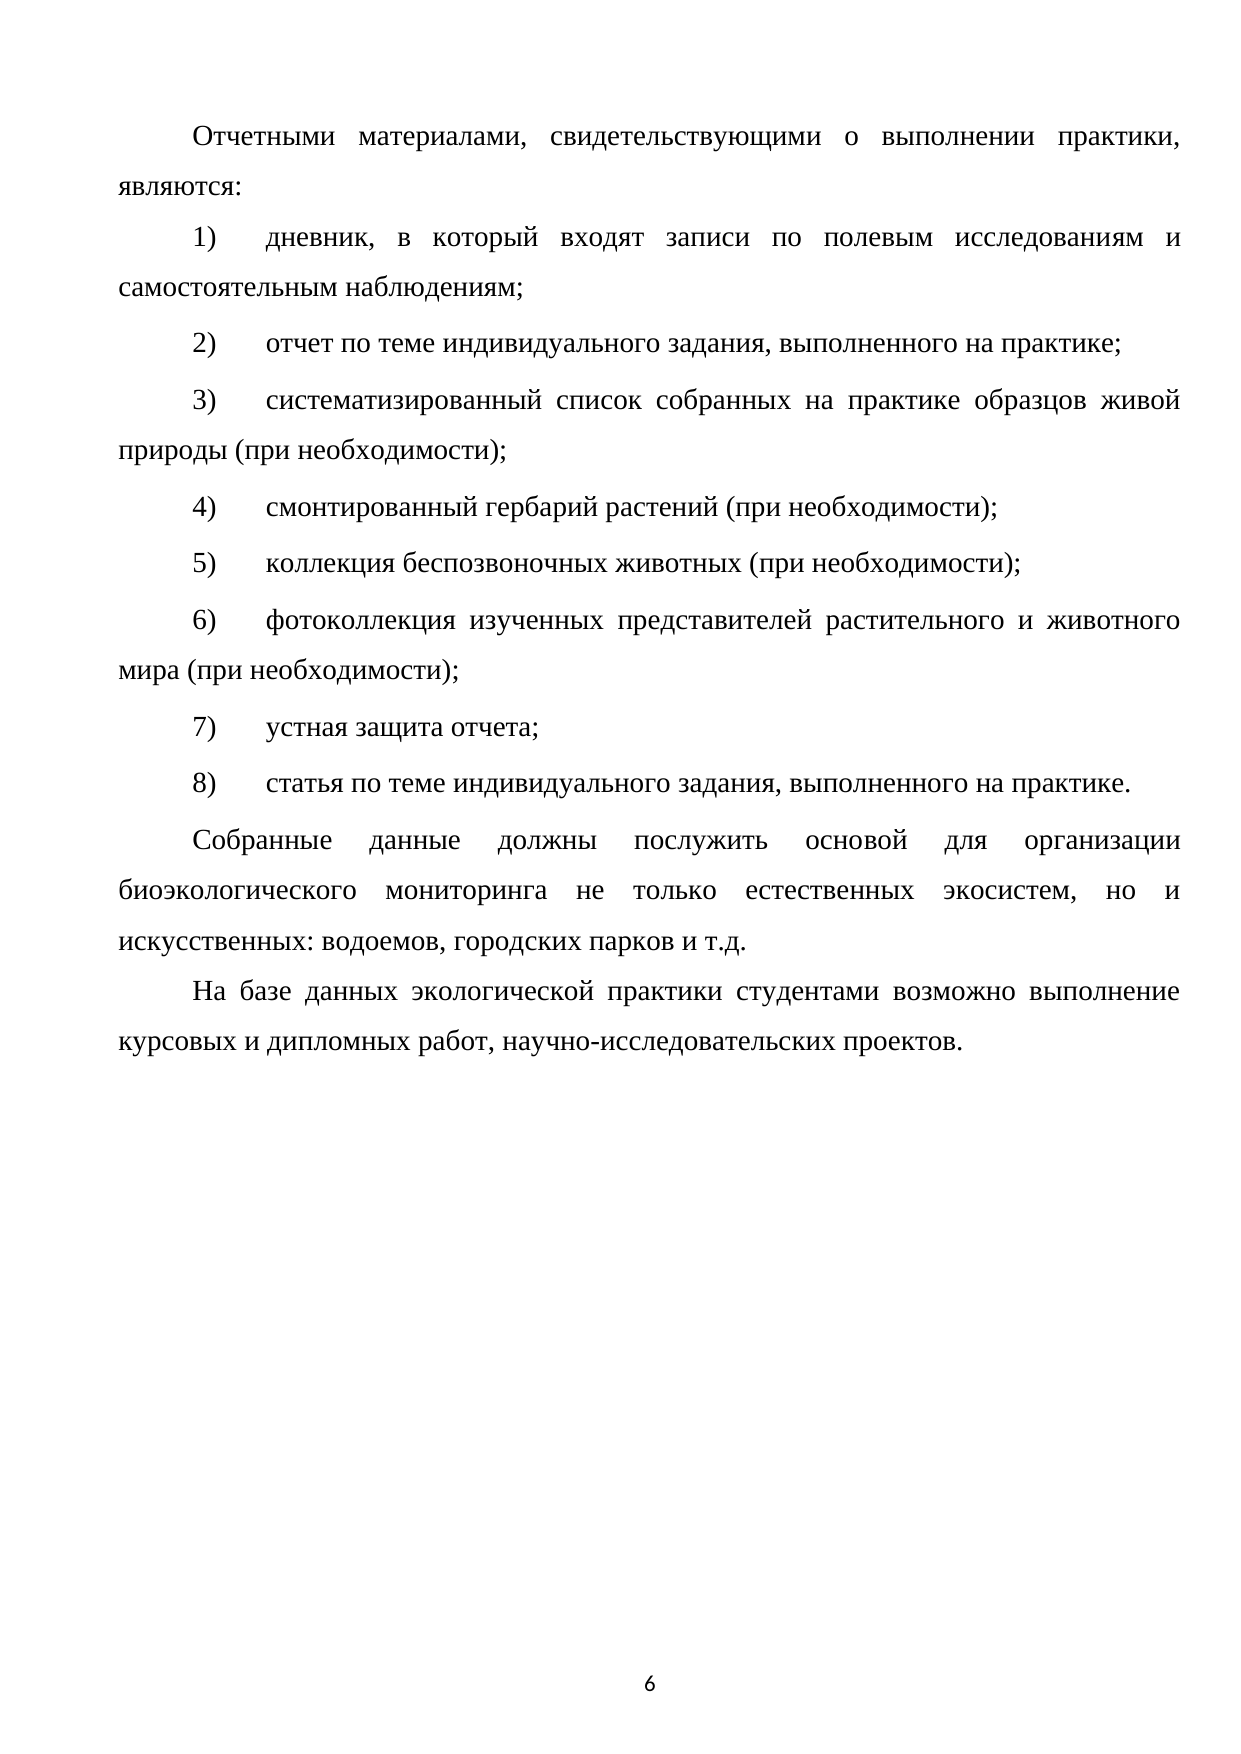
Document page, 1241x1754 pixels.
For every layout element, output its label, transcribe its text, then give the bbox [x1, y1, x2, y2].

list коллекция беспозвоночных животных (при необходимости); [118, 546, 1181, 579]
text Отчетными материалами, свидетельствующими о выполнении практики, являются: [118, 118, 1181, 202]
text Собранные данные должны послужить основой для организации биоэкологического мониторинга не только естественных экосистем, но и искусственных: водоемов, городских парков и т.д. [118, 822, 1181, 956]
list фотоколлекция изученных представителей растительного и животного мира (при необходимости); [118, 602, 1181, 686]
list дневник, в который входят записи по полевым исследованиям и самостоятельным наблюдениям; [118, 219, 1181, 303]
list статья по теме индивидуального задания, выполненного на практике. [118, 766, 1181, 799]
list отчет по теме индивидуального задания, выполненного на практике; [118, 326, 1181, 359]
text На базе данных экологической практики студентами возможно выполнение курсовых и дипломных работ, научно-исследовательских проектов. [118, 973, 1181, 1057]
list смонтированный гербарий растений (при необходимости); [118, 489, 1181, 523]
list устная защита отчета; [118, 709, 1181, 743]
list систематизированный список собранных на практике образцов живой природы (при необходимости); [118, 382, 1181, 466]
